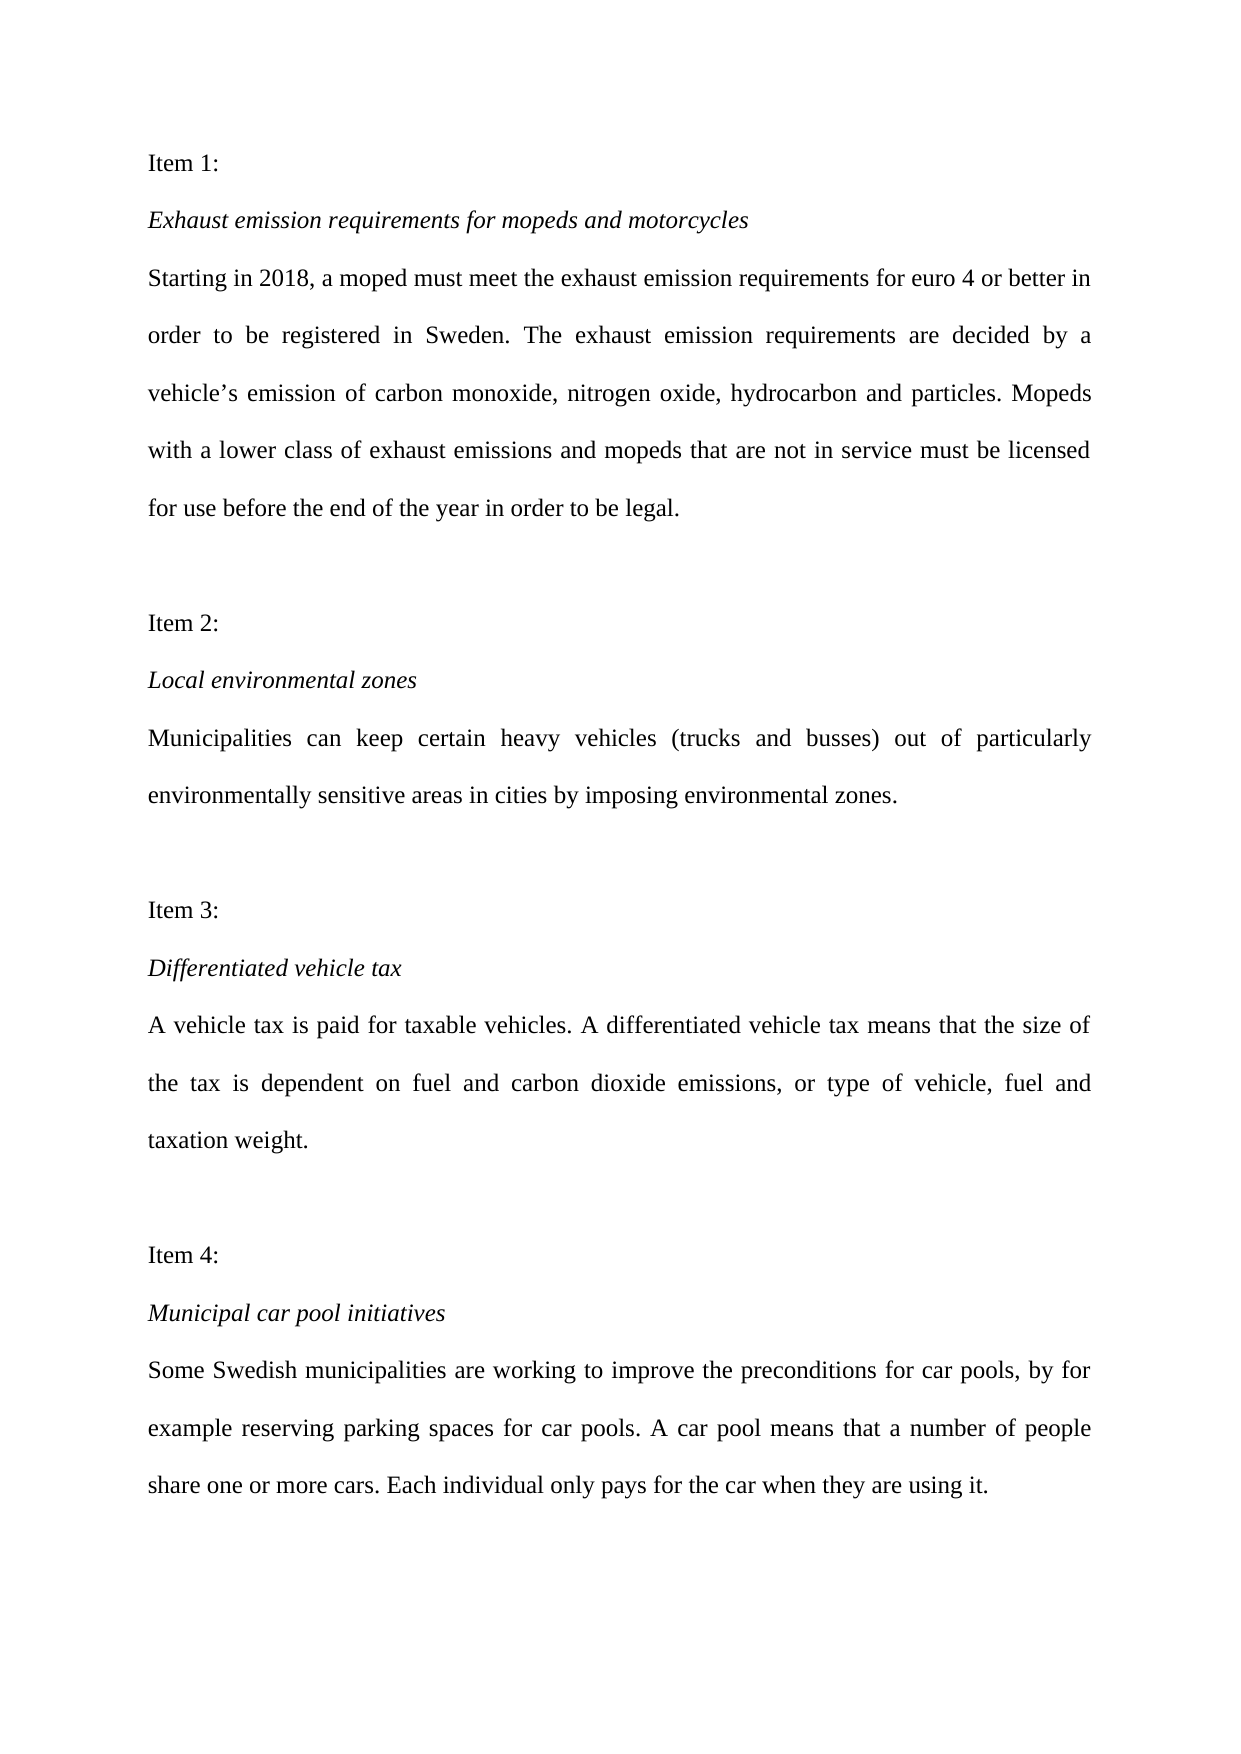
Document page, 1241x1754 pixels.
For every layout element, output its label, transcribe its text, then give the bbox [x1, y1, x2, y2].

text Item 3: [148, 895, 1092, 924]
text A vehicle tax is paid for taxable vehicles. A differentiated vehicle tax means that the size of the tax is dependent on fuel and carbon dioxide emissions, or type of vehicle, fuel and taxation weight. [148, 1010, 1092, 1154]
text Exhaust emission requirements for mopeds and motorcycles [148, 205, 1092, 234]
text Item 1: [148, 148, 1092, 176]
text Municipal car pool initiatives [148, 1298, 1092, 1326]
text Starting in 2018, a moped must meet the exhaust emission requirements for euro 4 or better in order to be registered in Sweden. The exhaust emission requirements are decided by a vehicle’s emission of carbon monoxide, nitrogen oxide, hydrocarbon and particles. Mopeds with a lower class of exhaust emissions and mopeds that are not in service must be licensed for use before the end of the year in order to be legal. [148, 263, 1092, 521]
text Item 4: [148, 1240, 1092, 1269]
text Item 2: [148, 608, 1092, 636]
text Differentiated vehicle tax [148, 953, 1092, 981]
text Municipalities can keep certain heavy vehicles (trucks and busses) out of particularly environmentally sensitive areas in cities by imposing environmental zones. [148, 723, 1092, 809]
text Some Swedish municipalities are working to improve the preconditions for car pools, by for example reserving parking spaces for car pools. A car pool means that a number of people share one or more cars. Each individual only pays for the car when they are using it. [148, 1355, 1092, 1499]
text Local environmental zones [148, 665, 1092, 694]
